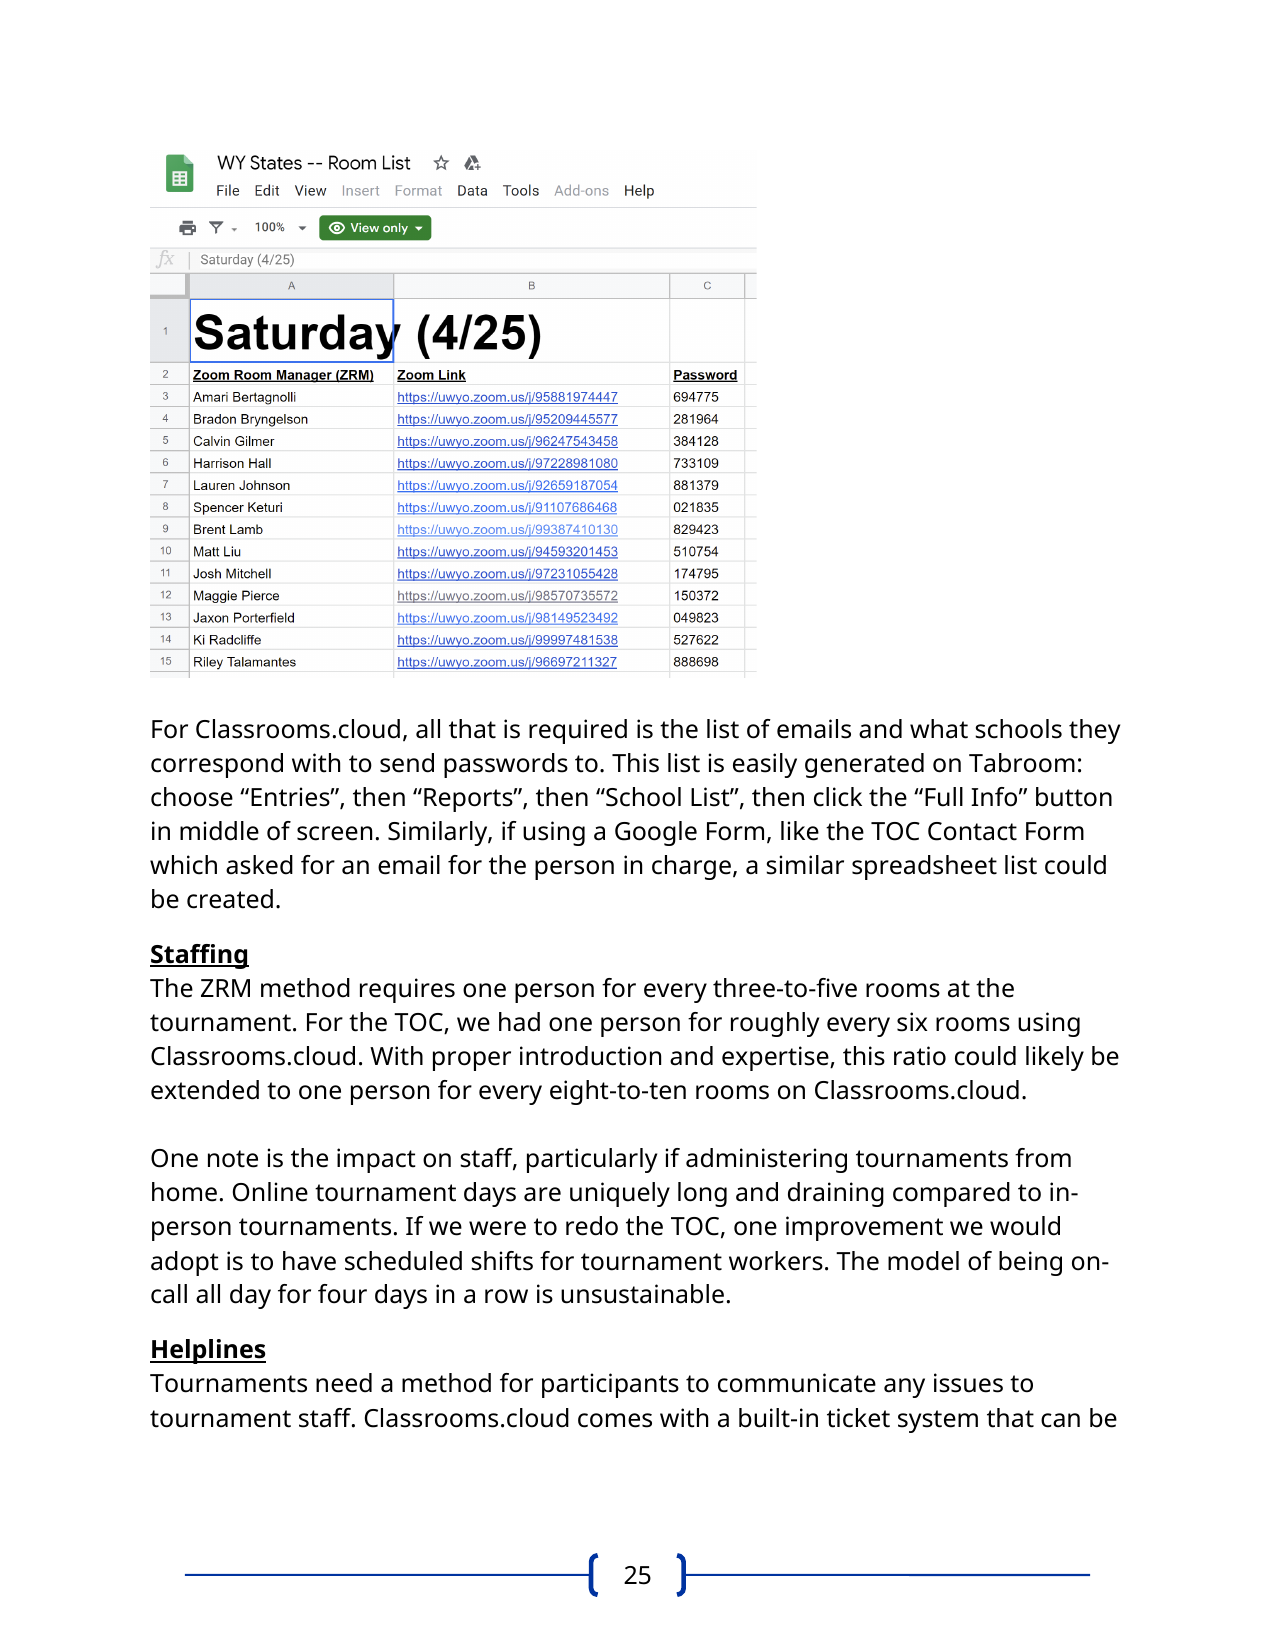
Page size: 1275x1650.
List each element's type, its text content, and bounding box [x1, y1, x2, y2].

subtitle Staffing [150, 937, 1125, 971]
picture [150, 150, 757, 678]
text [150, 1366, 1125, 1434]
text One note is the impact on staff, particularly if administering tournaments from home. Online tournament days are uniquely long and draining compared to in-person tournaments. If we were to redo the TOC, one improvement we would adopt is to have scheduled shifts for tournament workers. The model of being on-call all day for four days in a row is unsustainable. [150, 1141, 1125, 1311]
subtitle Helplines [150, 1332, 1125, 1366]
text The ZRM method requires one person for every three-to-five rooms at the tournament. For the TOC, we had one person for roughly every six rooms using Classrooms.cloud. With proper introduction and expertise, this ratio could likely be extended to one person for every eight-to-ten rooms on Classrooms.cloud. [150, 971, 1125, 1107]
text For Classrooms.cloud, all that is required is the list of emails and what schools they correspond with to send passwords to. This list is easily generated on Tabroom: choose “Entries”, then “Reports”, then “School List”, then click the “Full Info” button in middle of screen. Similarly, if using a Google Form, like the TOC Contact Form which asked for an email for the person in charge, a similar spreadsheet list could be created. [150, 711, 1125, 916]
